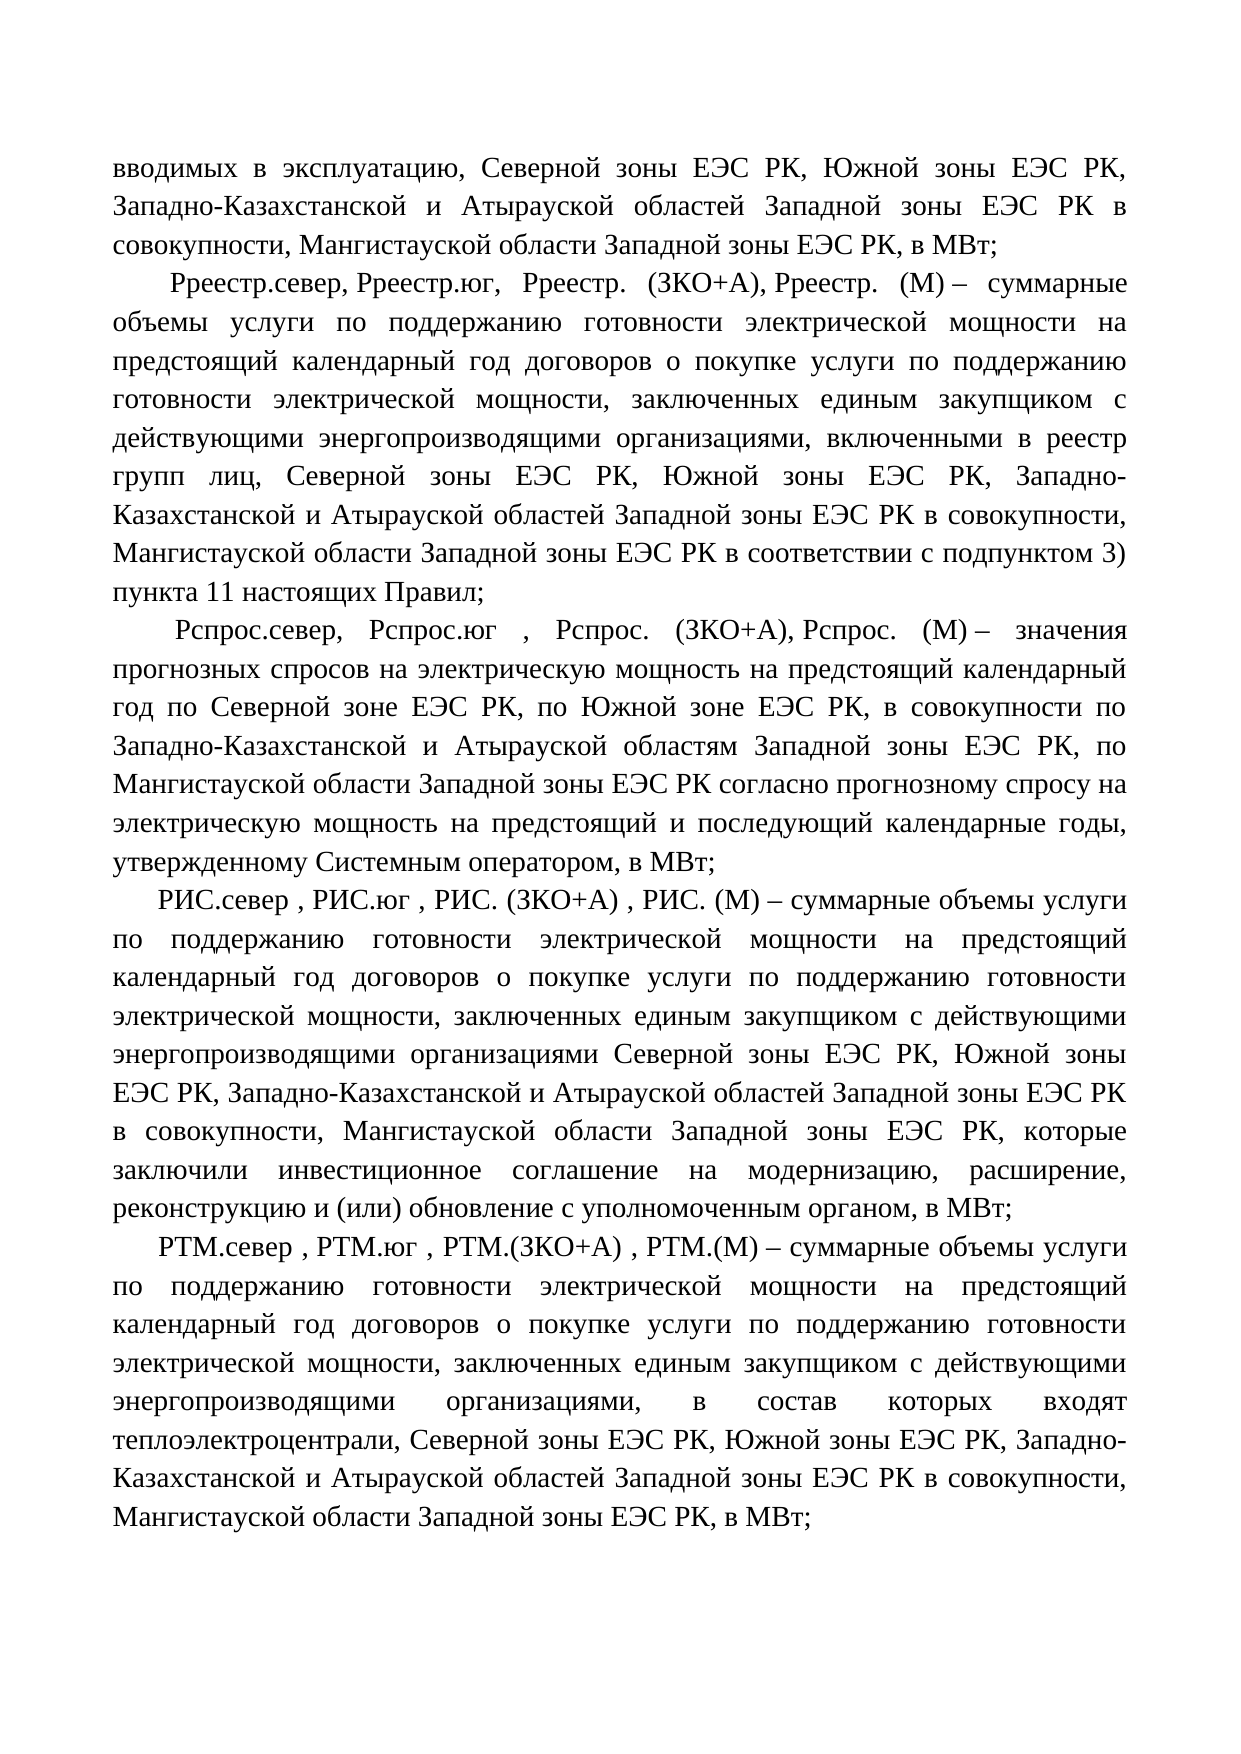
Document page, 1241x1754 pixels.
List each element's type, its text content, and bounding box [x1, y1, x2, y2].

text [112, 150, 1128, 261]
text Рреестр.север, Рреестр.юг, Рреестр. (ЗКО+А), Рреестр. (М) – суммарные объемы услуги по поддержанию готовности электрической мощности на предстоящий календарный год договоров о покупке услуги по поддержанию готовности электрической мощности, заключенных единым закупщиком с действующими энергопроизводящими организациями, включенными в реестр групп лиц, Северной зоны ЕЭС РК, Южной зоны ЕЭС РК, Западно-Казахстанской и Атырауской областей Западной зоны ЕЭС РК в совокупности, Мангистауской области Западной зоны ЕЭС РК в соответствии с подпунктом 3) пункта 11 настоящих Правил; [112, 266, 1128, 607]
text РТМ.север , РТМ.юг , РТМ.(ЗКО+А) , РТМ.(М) – суммарные объемы услуги по поддержанию готовности электрической мощности на предстоящий календарный год договоров о покупке услуги по поддержанию готовности электрической мощности, заключенных единым закупщиком с действующими энергопроизводящими организациями, в состав которых входят теплоэлектроцентрали, Северной зоны ЕЭС РК, Южной зоны ЕЭС РК, Западно-Казахстанской и Атырауской областей Западной зоны ЕЭС РК в совокупности, Мангистауской области Западной зоны ЕЭС РК, в МВт; [112, 1229, 1128, 1532]
text РИС.север , РИС.юг , РИС. (ЗКО+А) , РИС. (М) – суммарные объемы услуги по поддержанию готовности электрической мощности на предстоящий календарный год договоров о покупке услуги по поддержанию готовности электрической мощности, заключенных единым закупщиком с действующими энергопроизводящими организациями Северной зоны ЕЭС РК, Южной зоны ЕЭС РК, Западно-Казахстанской и Атырауской областей Западной зоны ЕЭС РК в совокупности, Мангистауской области Западной зоны ЕЭС РК, которые заключили инвестиционное соглашение на модернизацию, расширение, реконструкцию и (или) обновление с уполномоченным органом, в МВт; [112, 882, 1128, 1224]
text Рспрос.север, Рспрос.юг , Рспрос. (ЗКО+А), Рспрос. (М) – значения прогнозных спросов на электрическую мощность на предстоящий календарный год по Северной зоне ЕЭС РК, по Южной зоне ЕЭС РК, в совокупности по Западно-Казахстанской и Атырауской областям Западной зоны ЕЭС РК, по Мангистауской области Западной зоны ЕЭС РК согласно прогнозному спросу на электрическую мощность на предстоящий и последующий календарные годы, утвержденному Системным оператором, в МВт; [112, 612, 1128, 877]
